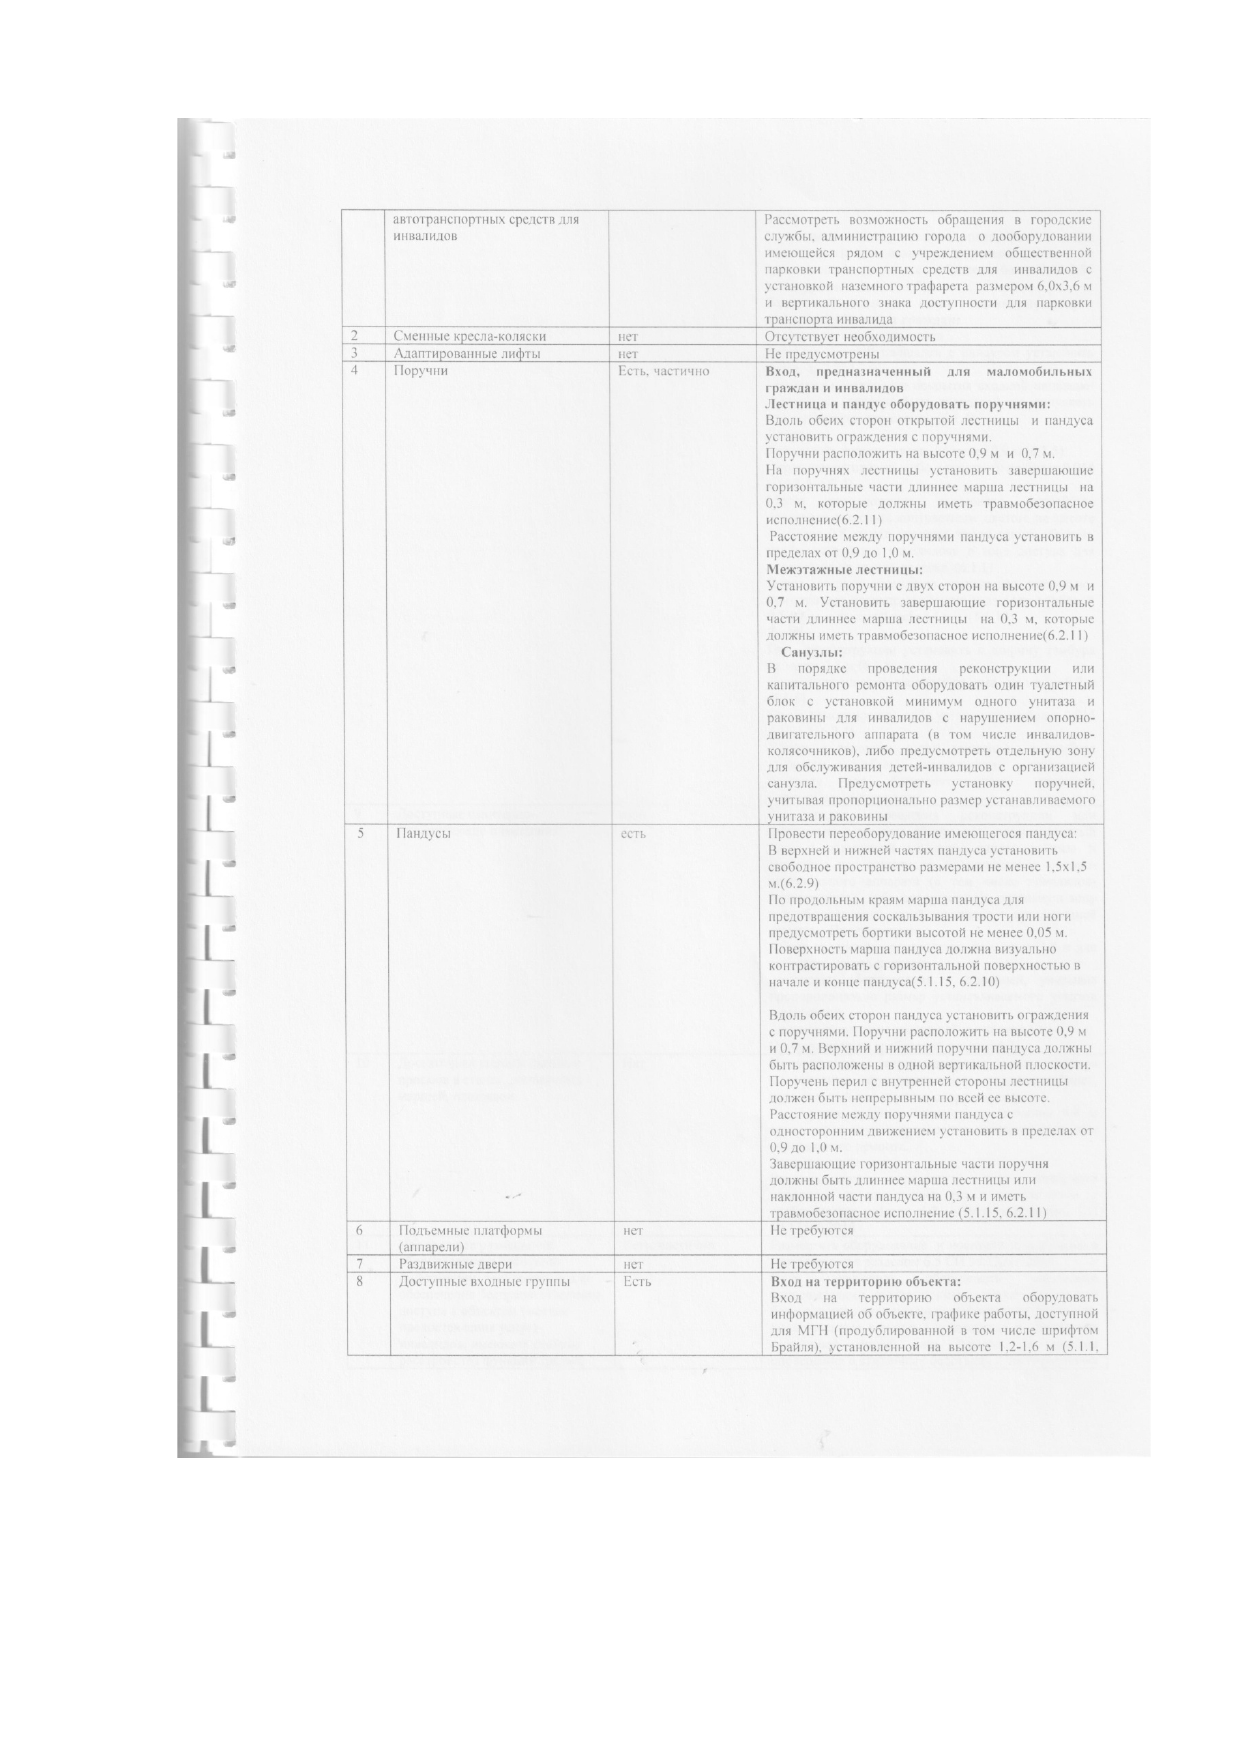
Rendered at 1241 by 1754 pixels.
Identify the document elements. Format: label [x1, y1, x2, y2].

picture [177, 118, 1151, 1458]
